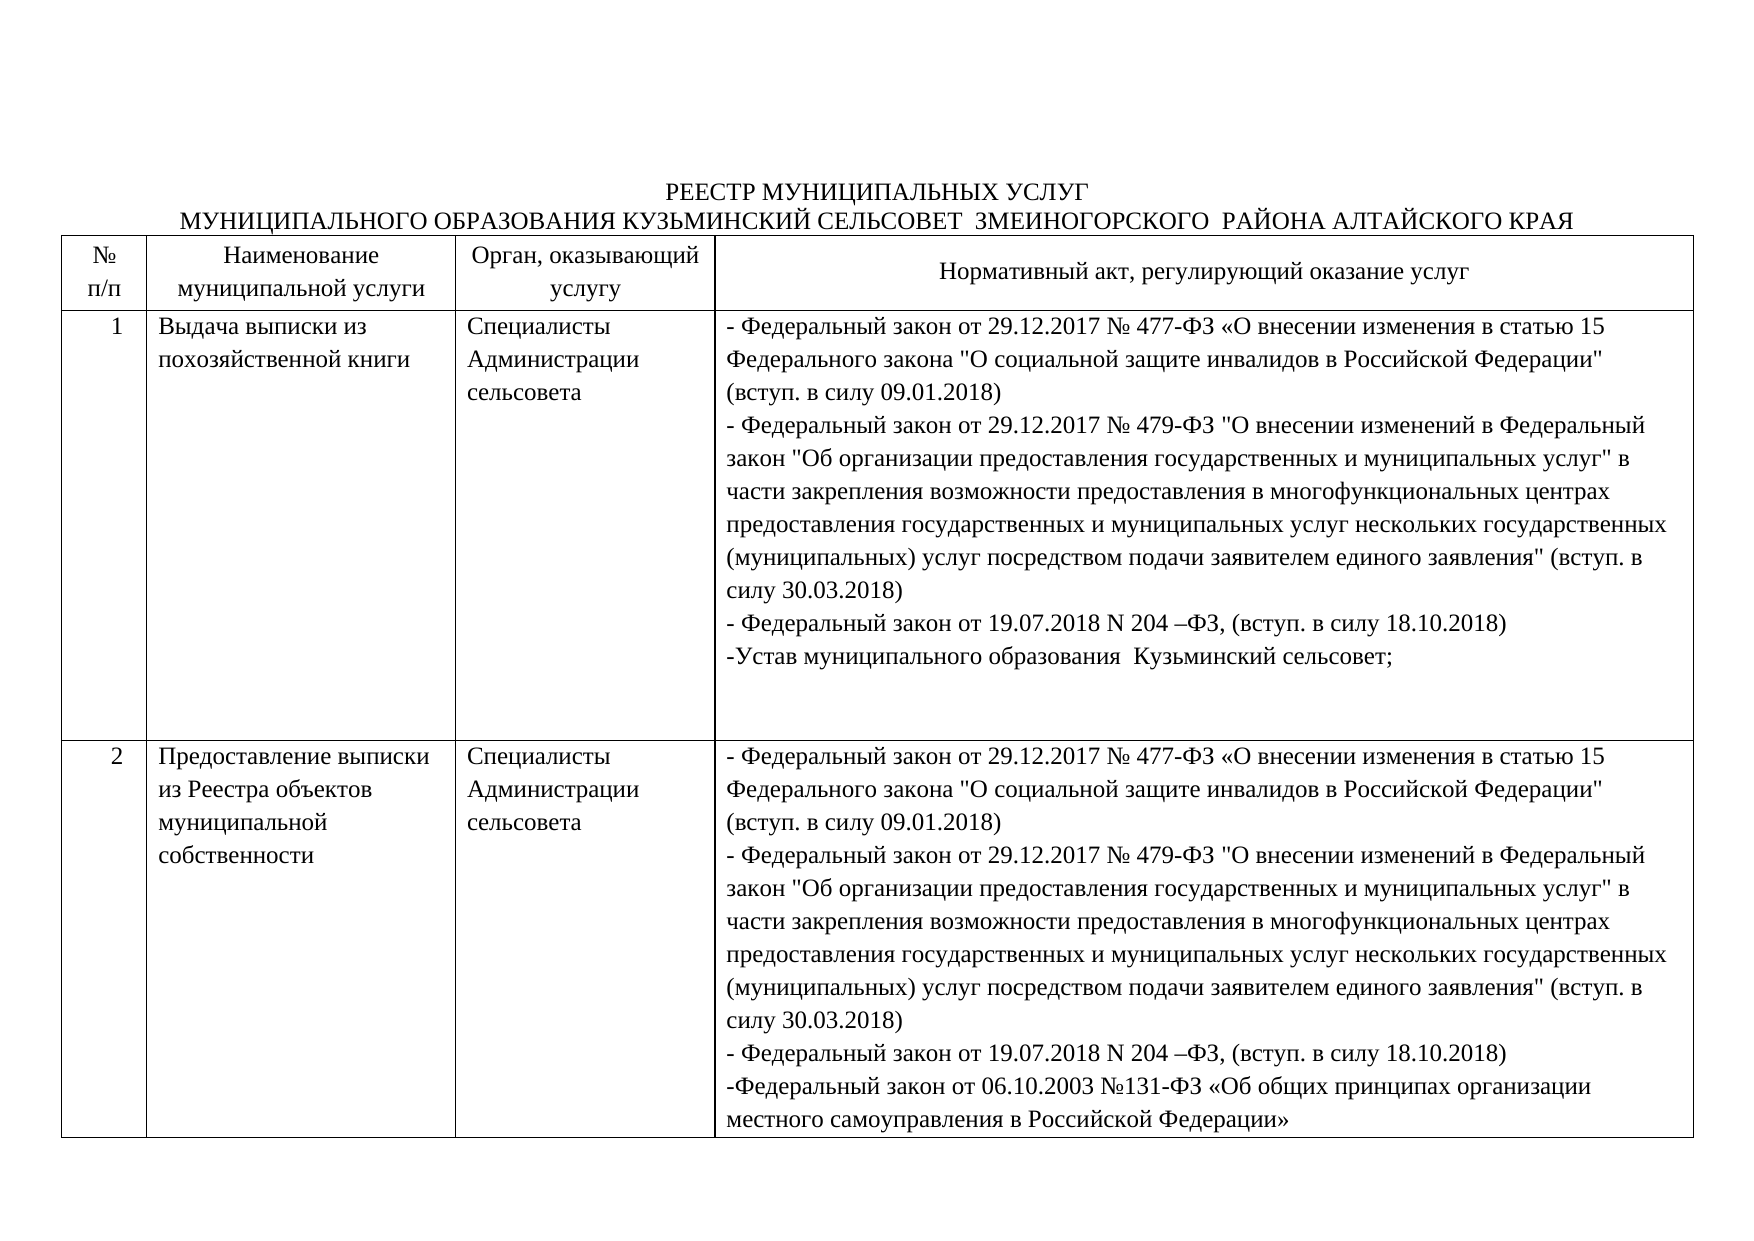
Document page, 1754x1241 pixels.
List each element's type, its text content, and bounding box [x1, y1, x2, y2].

table_cell Специалисты Администрации сельсовета [456, 741, 714, 1137]
text МУНИЦИПАЛЬНОГО ОБРАЗОВАНИЯ КУЗЬМИНСКИЙ СЕЛЬСОВЕТ ЗМЕИНОГОРСКОГО РАЙОНА АЛТАЙСКОГО КРАЯ [118, 206, 1636, 235]
table_cell 2 [62, 741, 146, 1137]
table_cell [147, 741, 455, 1137]
text РЕЕСТР МУНИЦИПАЛЬНЫХ УСЛУГ [118, 177, 1636, 206]
table_header Нормативный акт, регулирующий оказание услуг [716, 236, 1693, 310]
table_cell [716, 741, 1693, 1137]
table_header Наименование муниципальной услуги [147, 236, 455, 310]
table_cell Выдача выписки из похозяйственной книги [147, 311, 455, 740]
table_cell 1 [62, 311, 146, 740]
table_cell Специалисты Администрации сельсовета [456, 311, 714, 740]
table_header Орган, оказывающий услугу [456, 236, 714, 310]
table_cell - Федеральный закон от 29.12.2017 № 477-ФЗ «О внесении изменения в статью 15 Федерального закона "О социальной защите инвалидов в Российской Федерации" (вступ. в силу 09.01.2018) - Федеральный закон от 29.12.2017 № 479-ФЗ "О внесении изменений в Федеральный закон "Об организации предоставления государственных и муниципальных услуг" в части закрепления возможности предоставления в многофункциональных центрах предоставления государственных и муниципальных услуг нескольких государственных (муниципальных) услуг посредством подачи заявителем единого заявления" (вступ. в силу 30.03.2018) - Федеральный закон от 19.07.2018 N 204 –ФЗ, (вступ. в силу 18.10.2018) -Устав муниципального образования Кузьминский сельсовет; [716, 311, 1693, 740]
table_header № п/п [62, 236, 146, 310]
